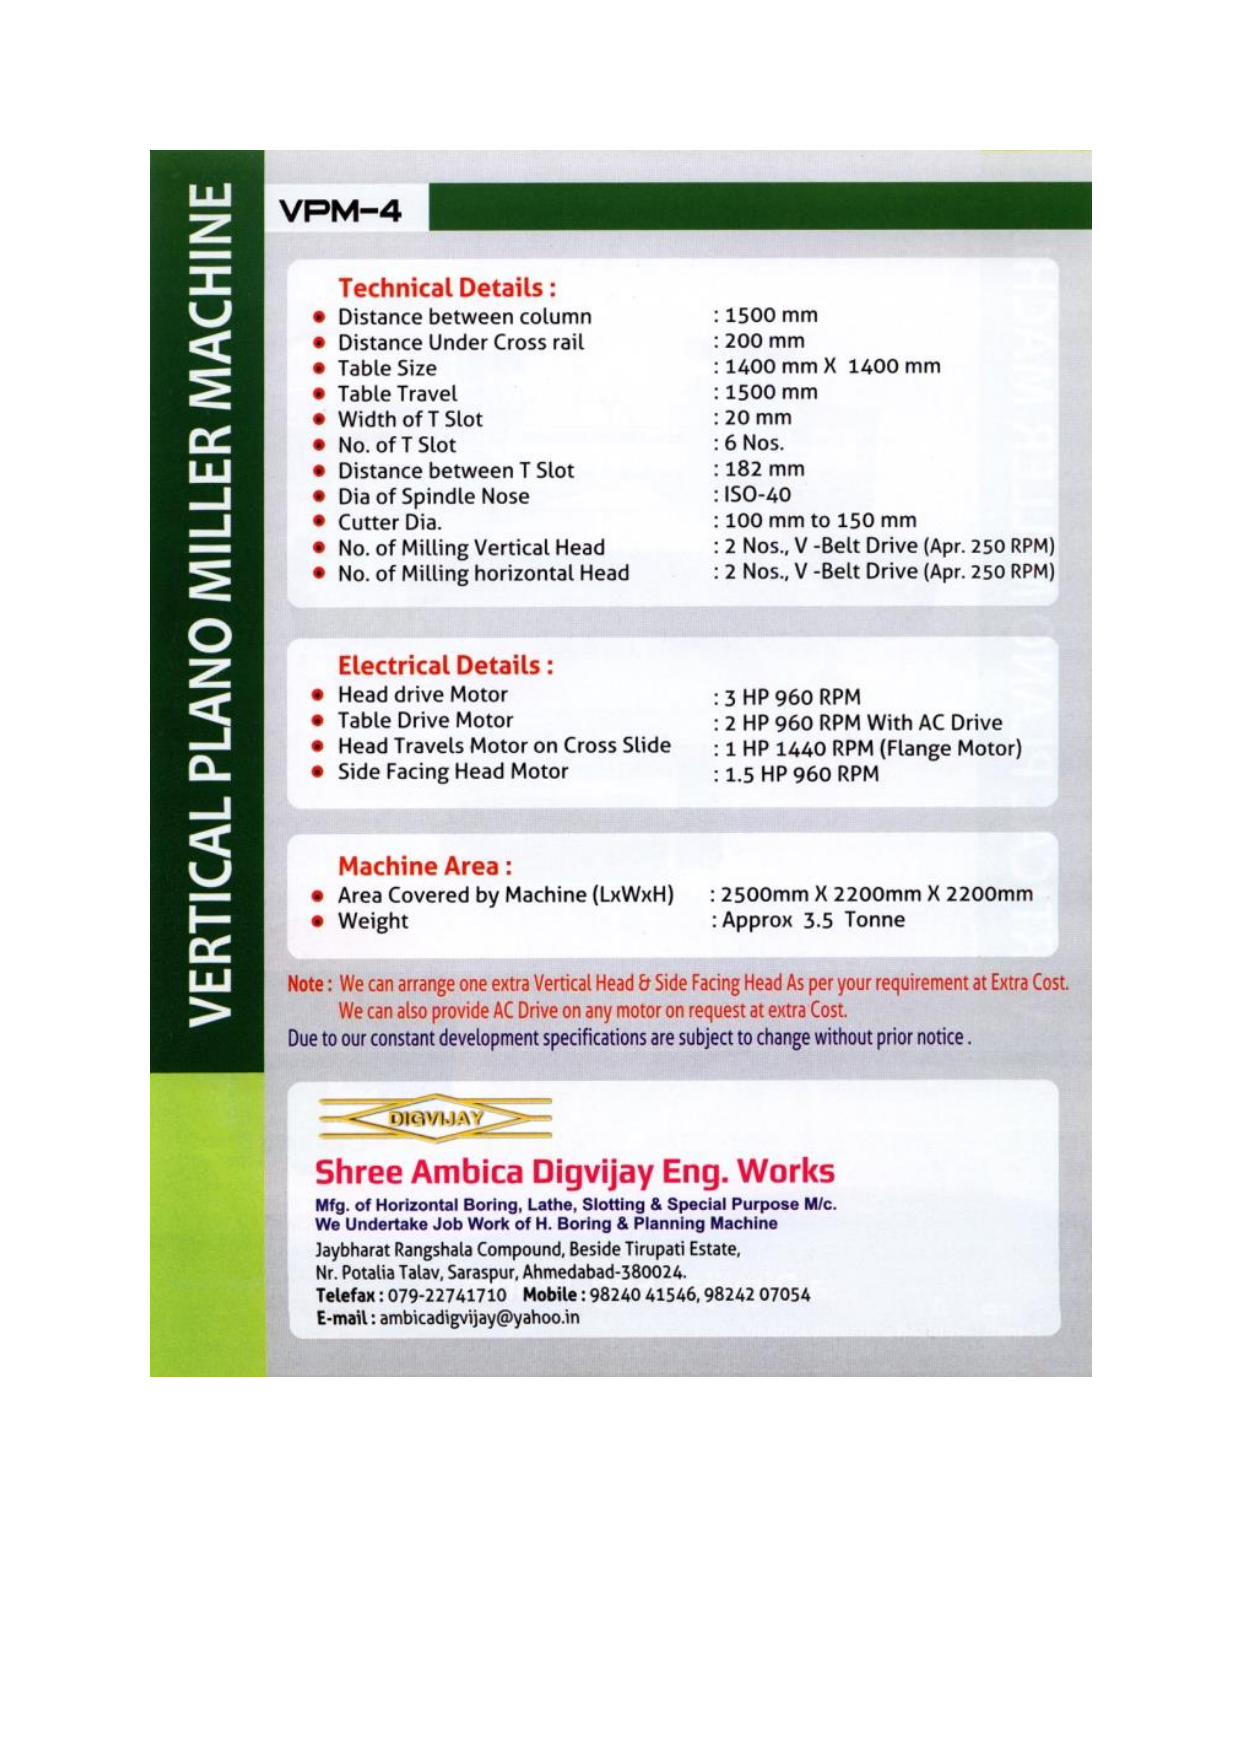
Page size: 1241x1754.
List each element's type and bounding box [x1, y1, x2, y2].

picture [150, 150, 1092, 1377]
